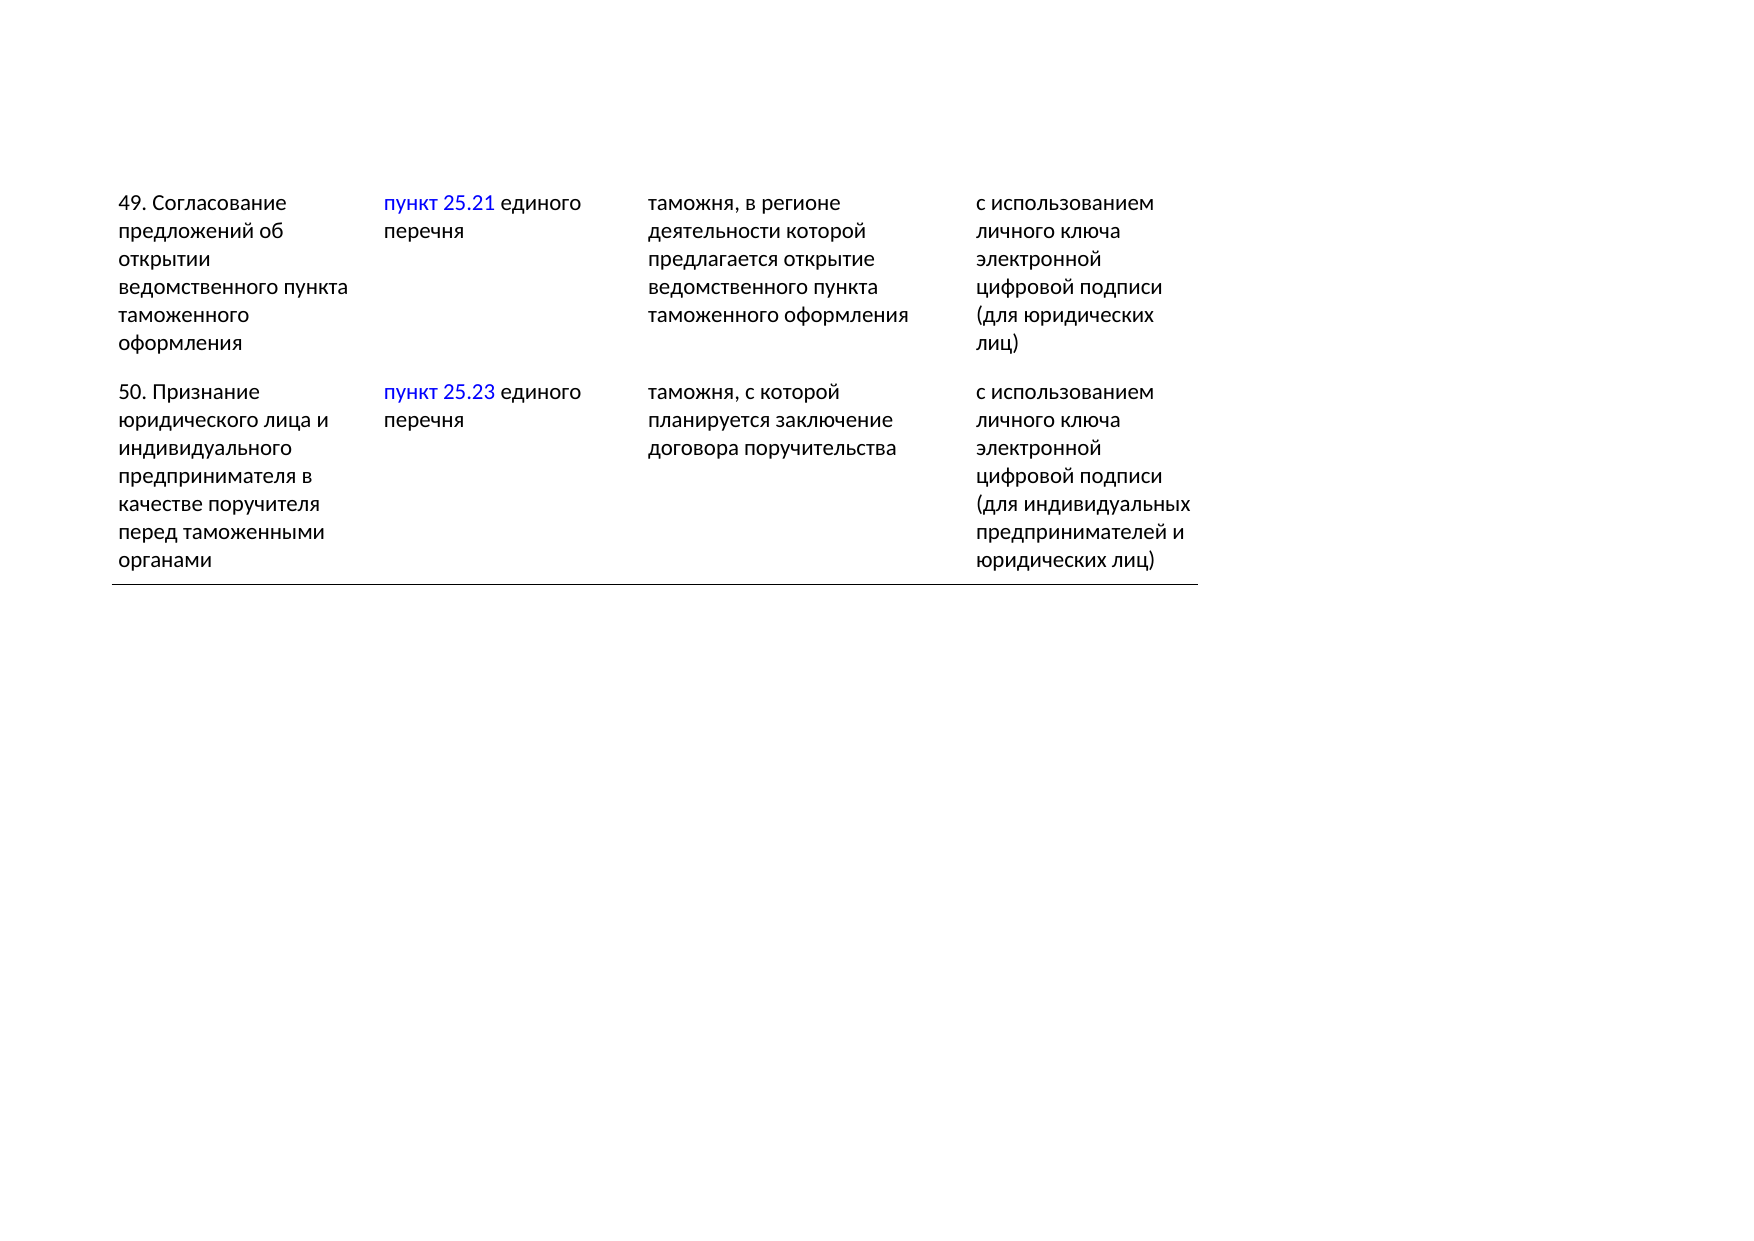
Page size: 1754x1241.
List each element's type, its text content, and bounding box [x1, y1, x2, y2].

table_cell пункт 25.23 единого перечня [377, 367, 641, 584]
table_cell таможня, с которой планируется заключение договора поручительства [641, 367, 969, 584]
table_cell с использованием личного ключа электронной цифровой подписи (для индивидуальных предпринимателей и юридических лиц) [969, 367, 1198, 584]
table_cell пункт 25.21 единого перечня [377, 177, 641, 367]
table_cell таможня, в регионе деятельности которой предлагается открытие ведомственного пункта таможенного оформления [641, 177, 969, 367]
table_cell с использованием личного ключа электронной цифровой подписи (для юридических лиц) [969, 177, 1198, 367]
table_cell 49. Согласование предложений об открытии ведомственного пункта таможенного оформления [112, 177, 377, 367]
table_cell 50. Признание юридического лица и индивидуального предпринимателя в качестве поручителя перед таможенными органами [112, 367, 377, 584]
